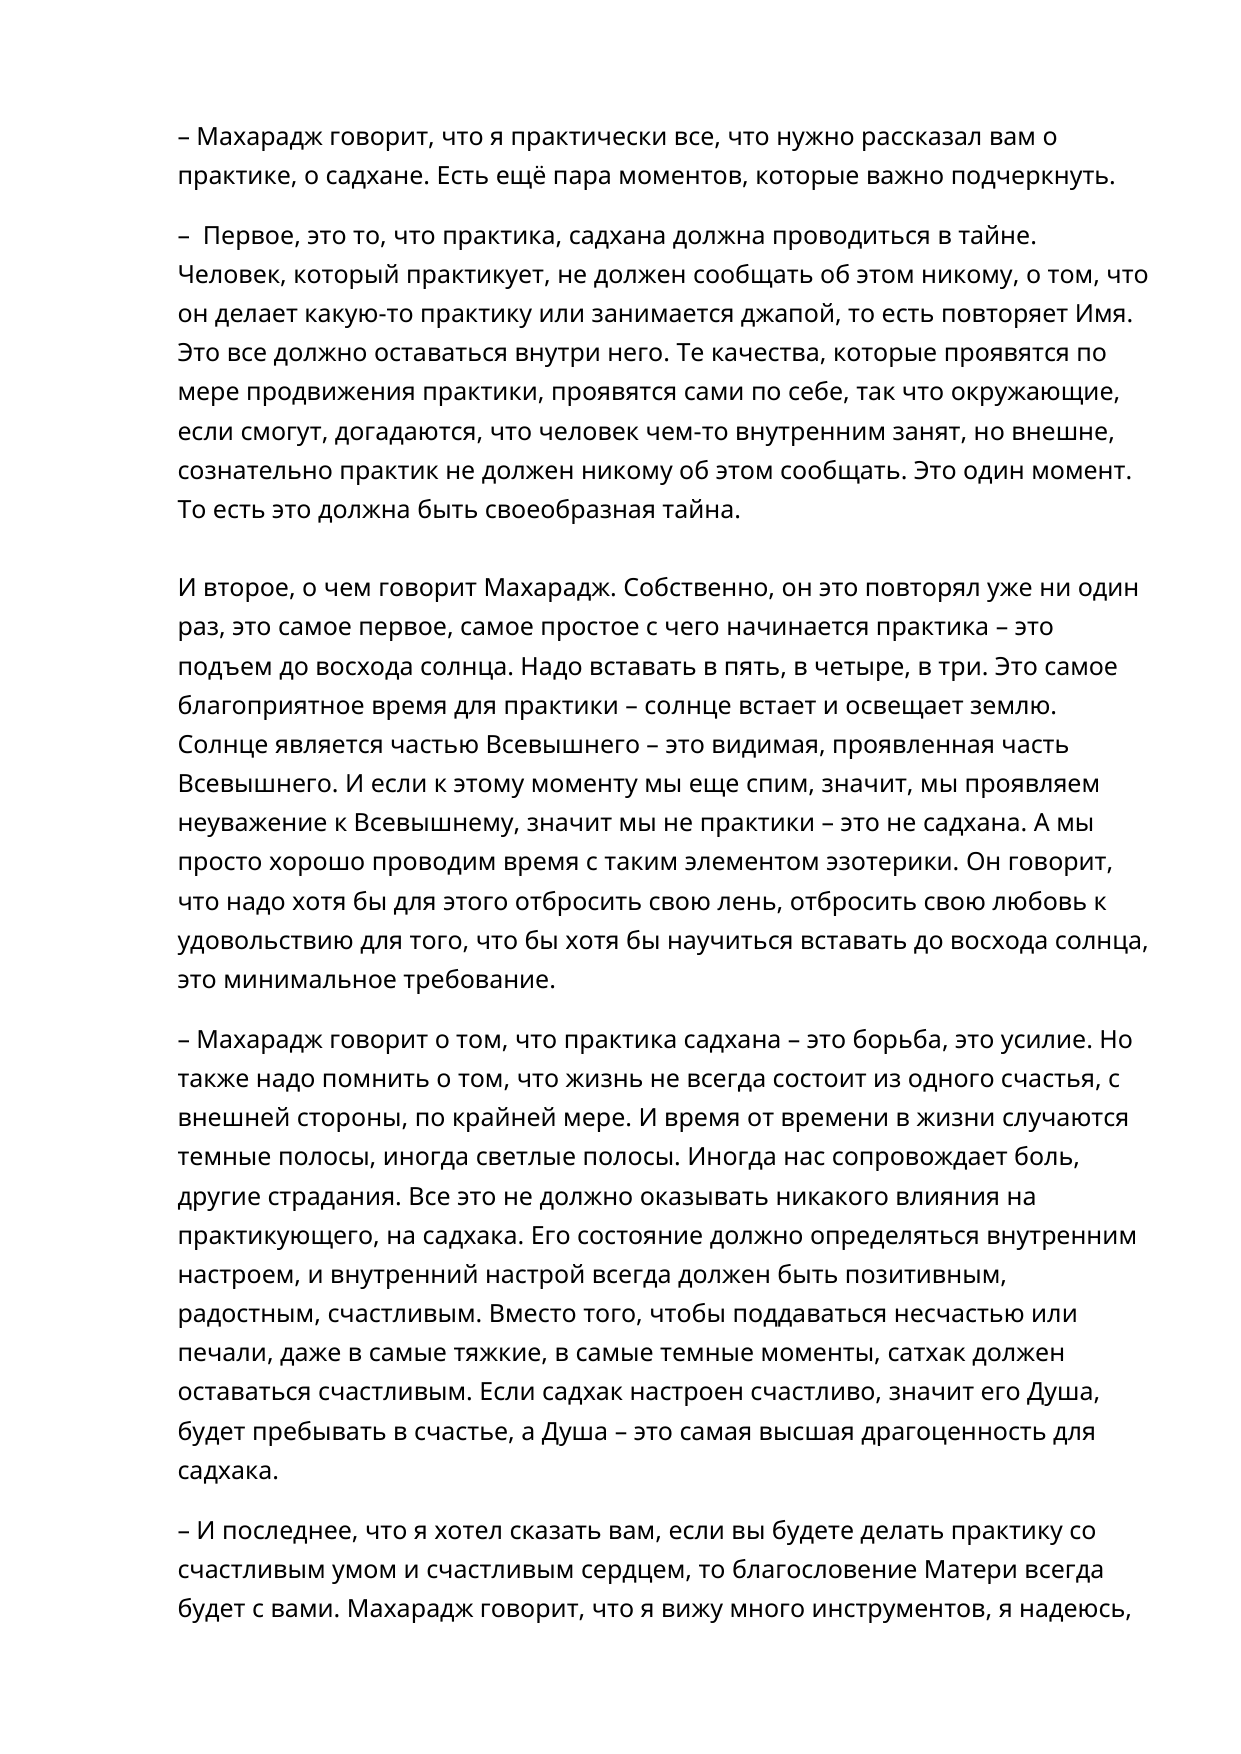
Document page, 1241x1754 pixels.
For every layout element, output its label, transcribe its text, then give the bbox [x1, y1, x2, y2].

text – Махарадж говорит, что я практически все, что нужно рассказал вам о практике, о садхане. Есть ещё пара моментов, которые важно подчеркнуть. [177, 118, 1152, 191]
text – Махарадж говорит о том, что практика садхана – это борьба, это усилие. Но также надо помнить о том, что жизнь не всегда состоит из одного счастья, с внешней стороны, по крайней мере. И время от времени в жизни случаются темные полосы, иногда светлые полосы. Иногда нас сопровождает боль, другие страдания. Все это не должно оказывать никакого влияния на практикующего, на садхака. Его состояние должно определяться внутренним настроем, и внутренний настрой всегда должен быть позитивным, радостным, счастливым. Вместо того, чтобы поддаваться несчастью или печали, даже в самые тяжкие, в самые темные моменты, сатхак должен оставаться счастливым. Если садхак настроен счастливо, значит его Душа, будет пребывать в счастье, а Душа – это самая высшая драгоценность для садхака. [177, 1021, 1152, 1486]
text – Первое, это то, что практика, садхана должна проводиться в тайне. Человек, который практикует, не должен сообщать об этом никому, о том, что он делает какую-то практику или занимается джапой, то есть повторяет Имя. Это все должно оставаться внутри него. Те качества, которые проявятся по мере продвижения практики, проявятся сами по себе, так что окружающие, если смогут, догадаются, что человек чем-то внутренним занят, но внешне, сознательно практик не должен никому об этом сообщать. Это один момент. То есть это должна быть своеобразная тайна. И второе, о чем говорит Махарадж. Собственно, он это повторял уже ни один раз, это самое первое, самое простое с чего начинается практика – это подъем до восхода солнца. Надо вставать в пять, в четыре, в три. Это самое благоприятное время для практики – солнце встает и освещает землю. Солнце является частью Всевышнего – это видимая, проявленная часть Всевышнего. И если к этому моменту мы еще спим, значит, мы проявляем неуважение к Всевышнему, значит мы не практики – это не садхана. А мы просто хорошо проводим время с таким элементом эзотерики. Он говорит, что надо хотя бы для этого отбросить свою лень, отбросить свою любовь к удовольствию для того, что бы хотя бы научиться вставать до восхода солнца, это минимальное требование. [177, 217, 1152, 996]
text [177, 1512, 1152, 1625]
